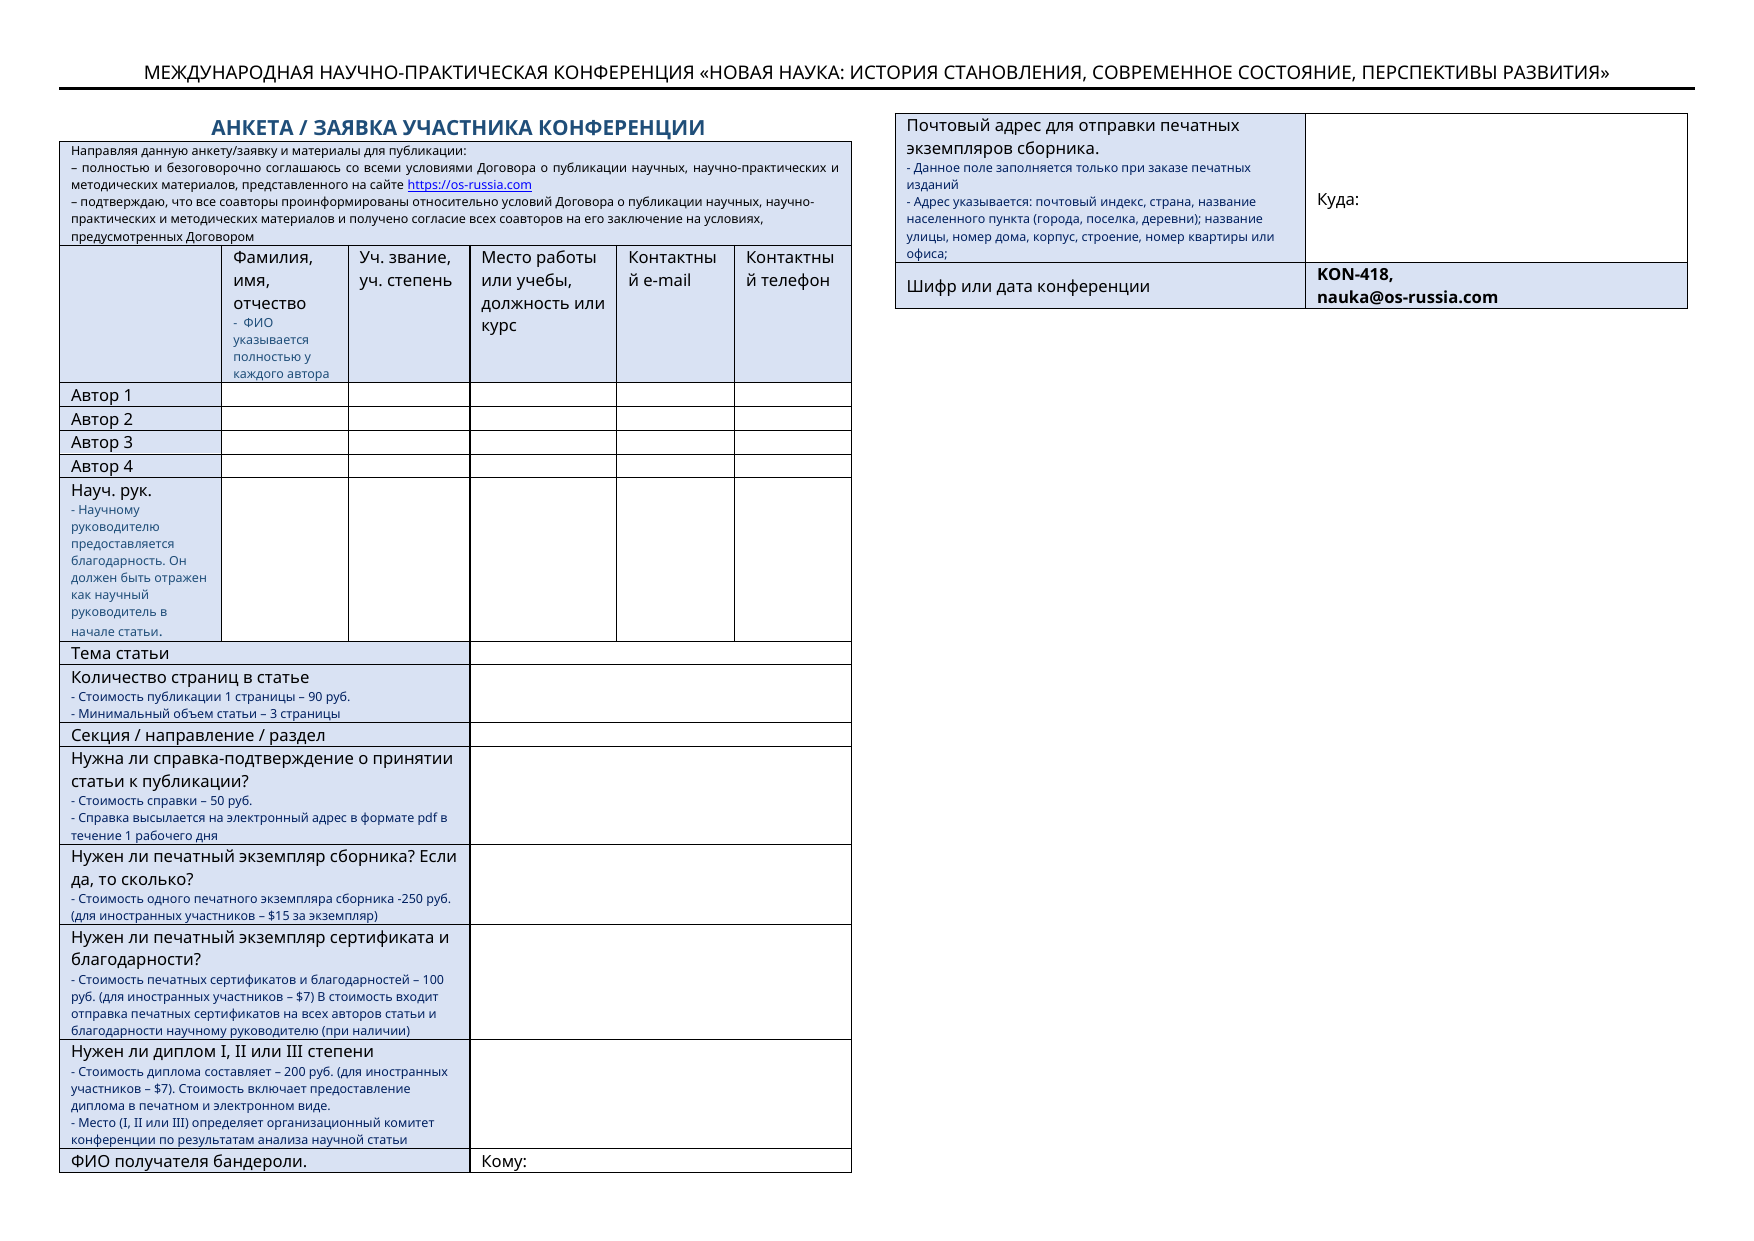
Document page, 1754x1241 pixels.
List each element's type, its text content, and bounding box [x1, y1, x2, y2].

table_cell [349, 455, 469, 477]
text АНКЕТА / ЗАЯВКА УЧАСТНИКА КОНФЕРЕНЦИИ [59, 113, 858, 141]
table_cell [471, 642, 851, 664]
table_cell [471, 431, 616, 453]
table_cell [735, 407, 851, 430]
table_cell Кому: Куда: [471, 1149, 851, 1172]
table_cell [735, 478, 851, 641]
table_cell Секция / направление / раздел [60, 723, 469, 746]
table_cell [471, 925, 851, 1039]
table_cell [222, 455, 348, 477]
table_cell Нужен ли диплом I, II или III степени - Стоимость диплома составляет – 200 руб. (для иностранных участников – $7). Стоимость включает предоставление диплома в печатном и электронном виде. - Место (I, II или III) определяет организационный комитет конференции по результатам анализа научной статьи [60, 1040, 469, 1148]
table_cell [471, 723, 851, 746]
table_cell [349, 478, 469, 641]
table_cell Нужна ли справка-подтверждение о принятии статьи к публикации? - Стоимость справки – 50 руб. - Справка высылается на электронный адрес в формате pdf в течение 1 рабочего дня [60, 747, 469, 844]
table_cell [60, 246, 221, 382]
table_cell Контактный телефон [735, 246, 851, 382]
table_cell [349, 431, 469, 453]
table_cell Место работы или учебы, должность или курс [471, 246, 616, 382]
table_cell [617, 478, 734, 641]
table_cell [349, 407, 469, 430]
table_cell [471, 1040, 851, 1148]
table_cell [222, 478, 348, 641]
table_cell Контактный e-mail [617, 246, 734, 382]
table_cell [471, 845, 851, 924]
table_header Направляя данную анкету/заявку и материалы для публикации: – полностью и безоговорочно соглашаюсь со всеми условиями Договора о публикации научных, научно-практических и методических материалов, представленного на сайте https://os-russia.com – подтверждаю, что все соавторы проинформированы относительно условий Договора о публикации научных, научно-практических и методических материалов и получено согласие всех соавторов на его заключение на условиях, предусмотренных Договором [60, 142, 851, 245]
table_cell [222, 431, 348, 453]
table_cell Фамилия, имя, отчество - ФИО указывается полностью у каждого автора [222, 246, 348, 382]
table_cell Автор 2 [60, 407, 221, 430]
table_cell [349, 383, 469, 406]
table_cell [222, 407, 348, 430]
table_cell [471, 747, 851, 844]
table_cell [222, 383, 348, 406]
table_cell [617, 455, 734, 477]
table_cell Шифр или дата конференции [896, 263, 1305, 308]
table_cell Нужен ли печатный экземпляр сборника? Если да, то сколько? - Стоимость одного печатного экземпляра сборника -250 руб. (для иностранных участников – $15 за экземпляр) [60, 845, 469, 924]
table_cell Автор 4 [60, 455, 221, 477]
table_cell Нужен ли печатный экземпляр сертификата и благодарности? - Стоимость печатных сертификатов и благодарностей – 100 руб. (для иностранных участников – $7) В стоимость входит отправка печатных сертификатов на всех авторов статьи и благодарности научному руководителю (при наличии) [60, 925, 469, 1039]
table_cell [471, 407, 616, 430]
table_cell [617, 431, 734, 453]
table_cell Количество страниц в статье - Стоимость публикации 1 страницы – 90 руб. - Минимальный объем статьи – 3 страницы [60, 665, 469, 722]
table_cell KON-418, nauka@os-russia.com [1306, 263, 1687, 308]
table_cell Тема статьи [60, 642, 469, 664]
table_cell [735, 383, 851, 406]
table_cell [617, 383, 734, 406]
table_cell Науч. рук. - Научному руководителю предоставляется благодарность. Он должен быть отражен как научный руководитель в начале статьи. [60, 478, 221, 641]
table_cell Автор 3 [60, 431, 221, 453]
table_cell [735, 455, 851, 477]
table_cell [617, 407, 734, 430]
table_cell Уч. звание, уч. степень [349, 246, 469, 382]
table_cell [471, 478, 616, 641]
table_cell Кому: Куда: [1306, 114, 1687, 262]
table_cell [471, 383, 616, 406]
table_cell [471, 665, 851, 722]
table_cell ФИО получателя бандероли. Почтовый адрес для отправки печатных экземпляров сборника. - Данное поле заполняется только при заказе печатных изданий - Адрес указывается: почтовый индекс, страна, название населенного пункта (города, поселка, деревни); название улицы, номер дома, корпус, строение, номер квартиры или офиса; [896, 114, 1305, 262]
table_cell [735, 431, 851, 453]
table_cell Автор 1 [60, 383, 221, 406]
table_cell [471, 455, 616, 477]
